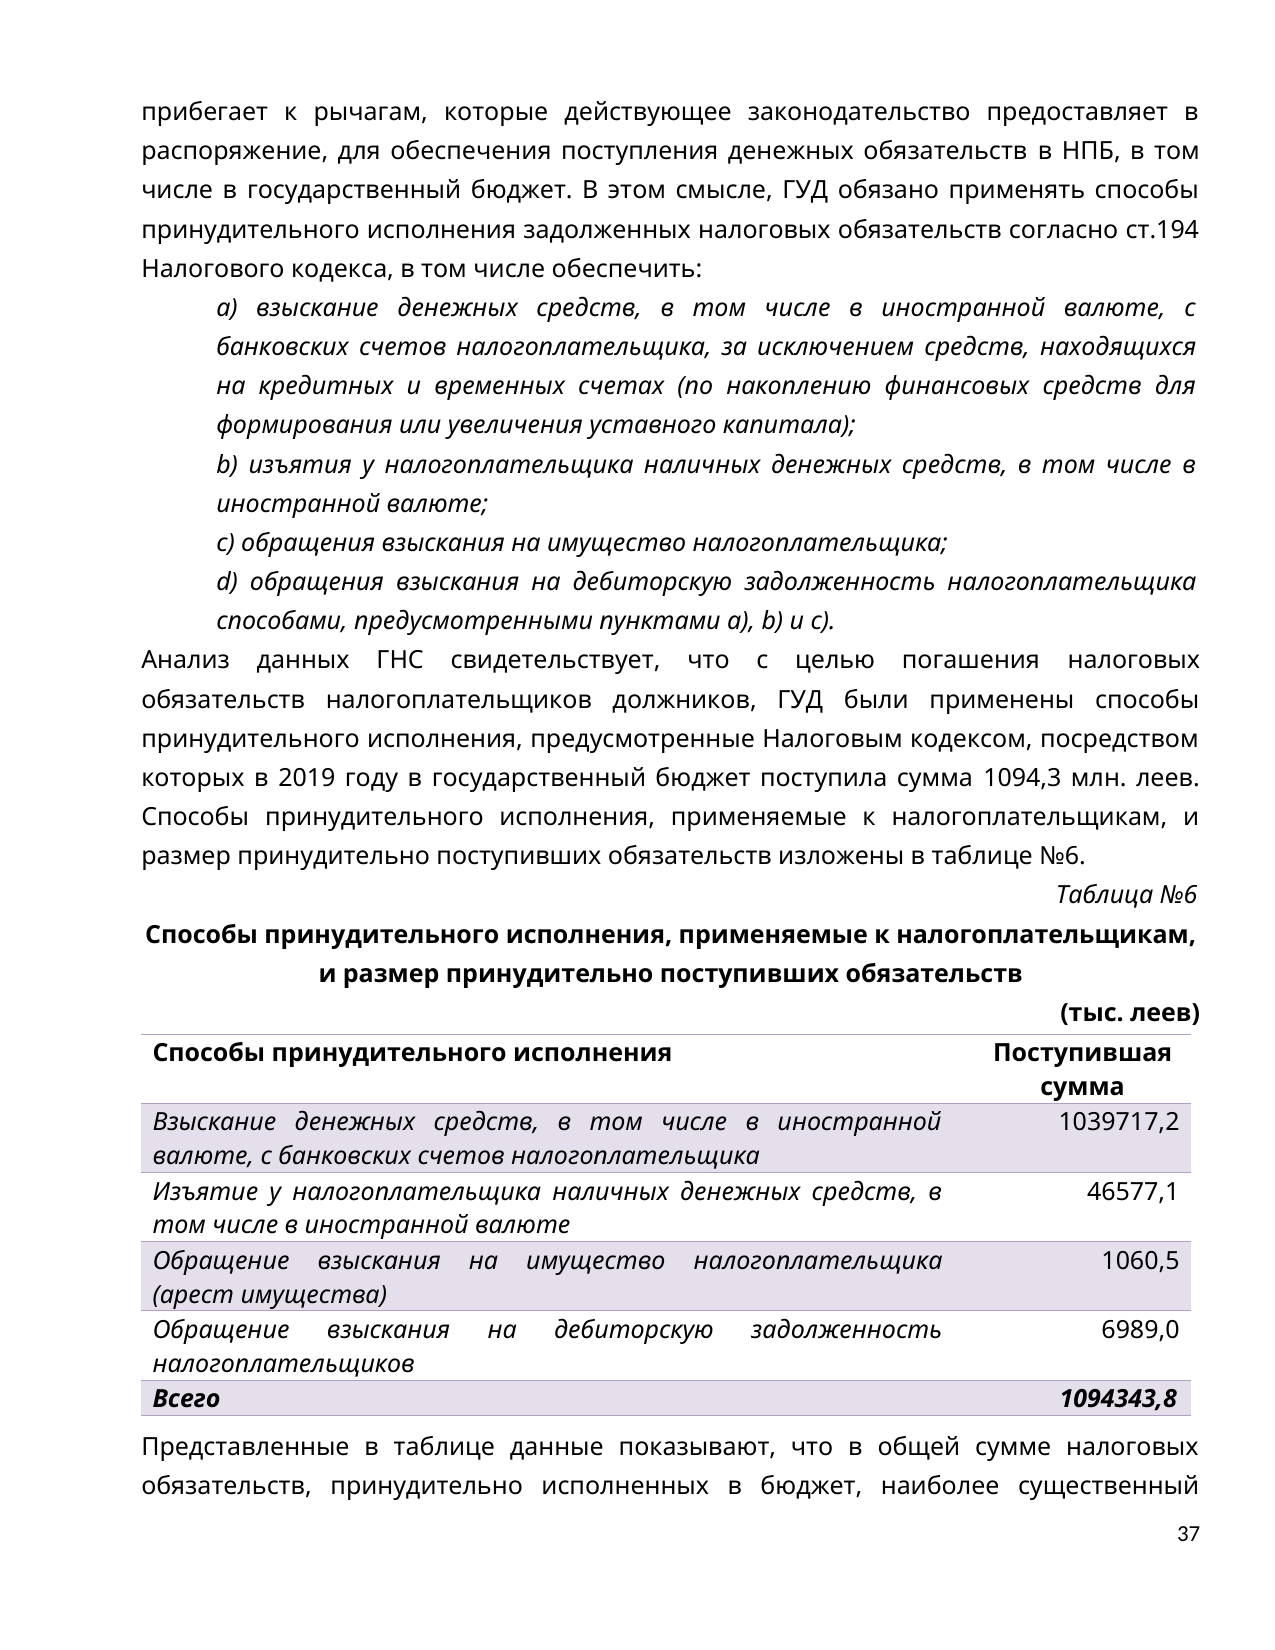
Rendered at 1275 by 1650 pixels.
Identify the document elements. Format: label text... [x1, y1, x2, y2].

table_cell 1094343,8 [957, 1381, 1191, 1415]
table_cell Взыскание денежных средств, в том числе в иностранной валюте, с банковских счетов налогоплательщика [141, 1104, 957, 1172]
text c) обращения взыскания на имущество налогоплательщика; [216, 524, 1200, 559]
text Анализ данных ГНС свидетельствует, что с целью погашения налоговых обязательств налогоплательщиков должников, ГУД были применены способы принудительного исполнения, предусмотренные Налоговым кодексом, посредством которых в 2019 году в государственный бюджет поступила сумма 1094,3 млн. леев. Способы принудительного исполнения, применяемые к налогоплательщикам, и размер принудительно поступивших обязательств изложены в таблице №6. [141, 642, 1200, 872]
table_header Поступившая сумма [957, 1035, 1191, 1103]
text b) изъятия у налогоплательщика наличных денежных средств, в том числе в иностранной валюте; [216, 446, 1200, 519]
table_cell 46577,1 [957, 1173, 1191, 1241]
text Способы принудительного исполнения, применяемые к налогоплательщикам, и размер принудительно поступивших обязательств [141, 916, 1200, 989]
text d) обращения взыскания на дебиторскую задолженность налогоплательщика способами, предусмотренными пунктами a), b) и c). [216, 564, 1200, 637]
text Таблица №6 [141, 877, 1200, 911]
table_cell Обращение взыскания на дебиторскую задолженность налогоплательщиков [141, 1311, 957, 1379]
text a) взыскание денежных средств, в том числе в иностранной валюте, с банковских счетов налогоплательщика, за исключением средств, находящихся на кредитных и временных счетах (по накоплению финансовых средств для формирования или увеличения уставного капитала); [216, 289, 1200, 441]
text (тыс. леев) [141, 994, 1200, 1029]
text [141, 94, 1200, 284]
table_cell Всего [141, 1381, 957, 1415]
table_cell 6989,0 [957, 1311, 1191, 1379]
table_cell 1060,5 [957, 1242, 1191, 1310]
table_header Способы принудительного исполнения [141, 1035, 957, 1103]
table_cell Изъятие у налогоплательщика наличных денежных средств, в том числе в иностранной валюте [141, 1173, 957, 1241]
table_cell 1039717,2 [957, 1104, 1191, 1172]
table_cell Обращение взыскания на имущество налогоплательщика (арест имущества) [141, 1242, 957, 1310]
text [141, 1428, 1200, 1501]
